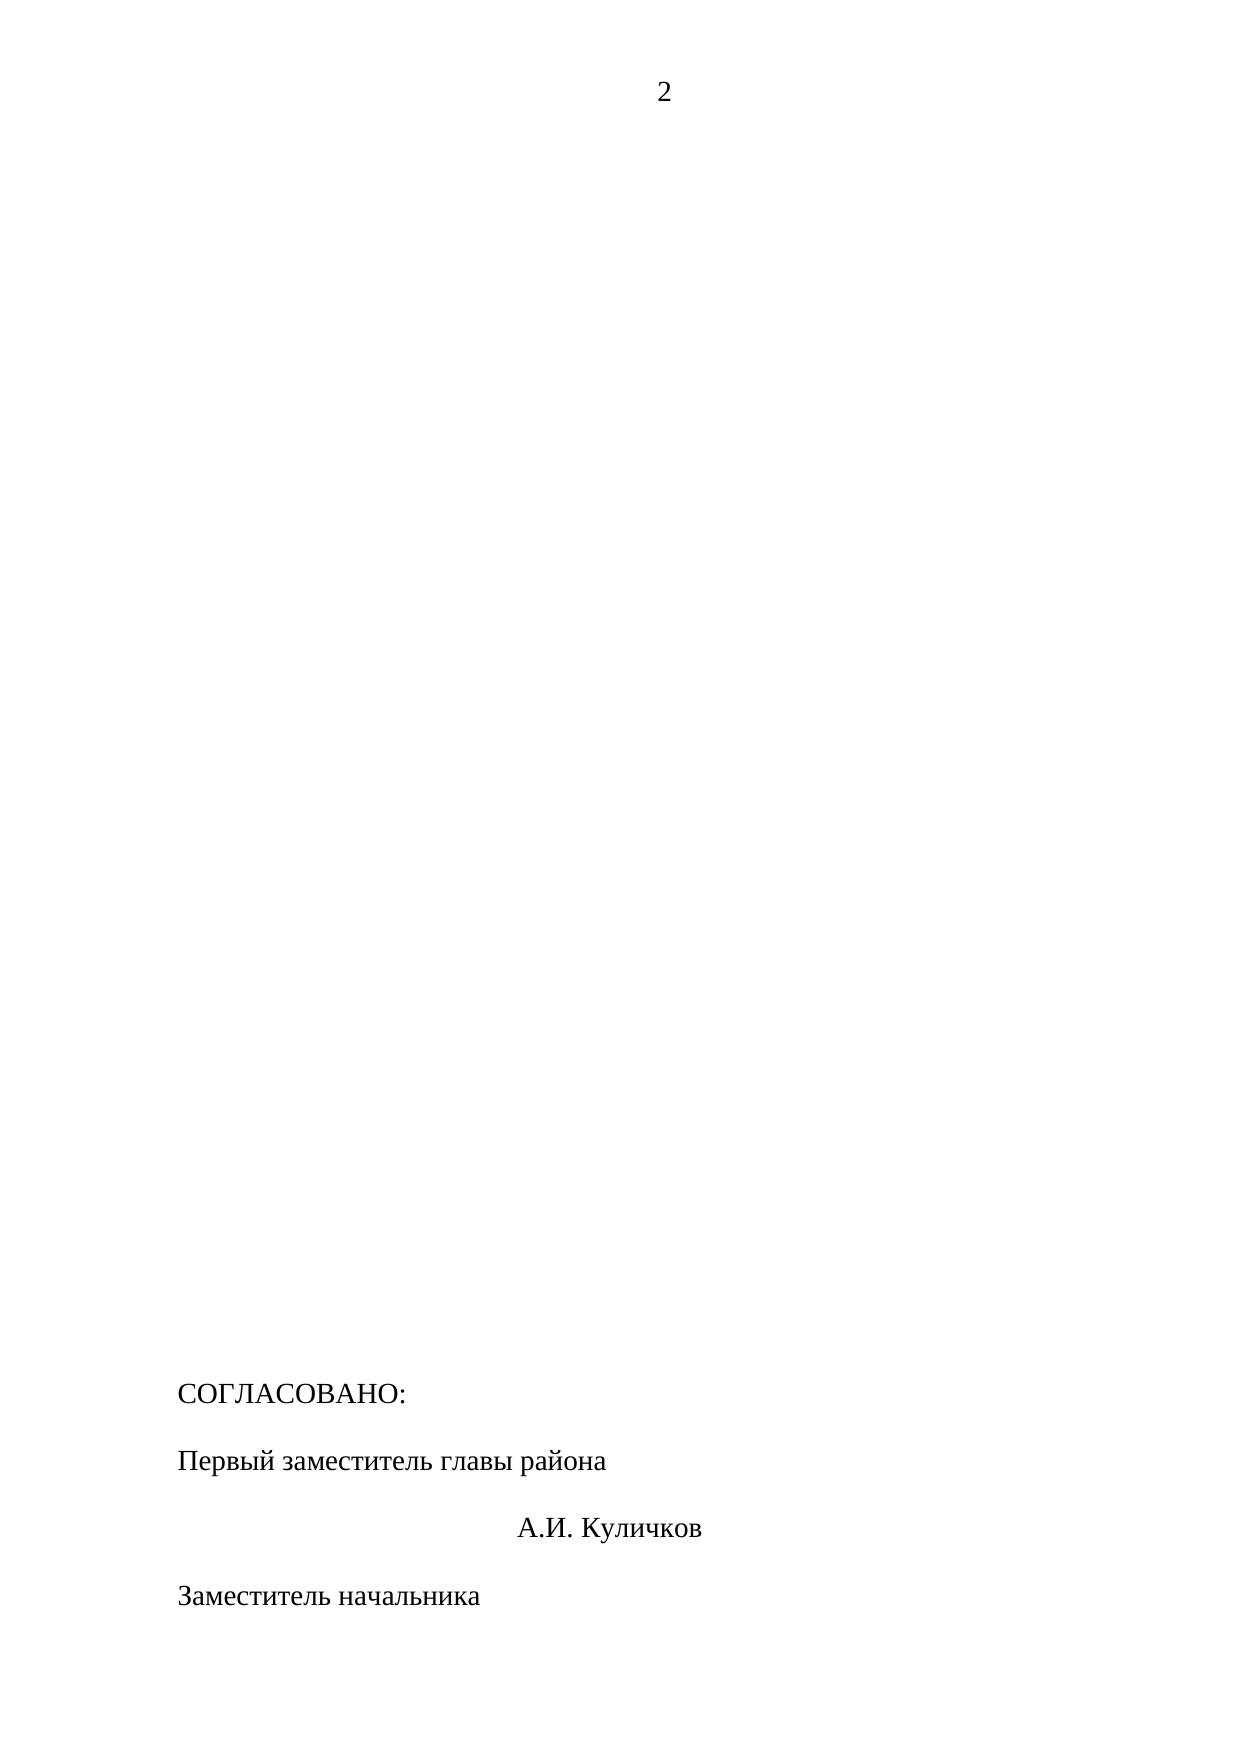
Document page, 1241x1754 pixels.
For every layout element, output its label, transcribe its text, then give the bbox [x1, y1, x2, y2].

text Заместитель начальника [177, 1578, 1152, 1611]
text Первый заместитель главы района [177, 1443, 1152, 1477]
text А.И. Куличков [177, 1511, 1152, 1544]
text СОГЛАСОВАНО: [177, 1376, 1152, 1410]
